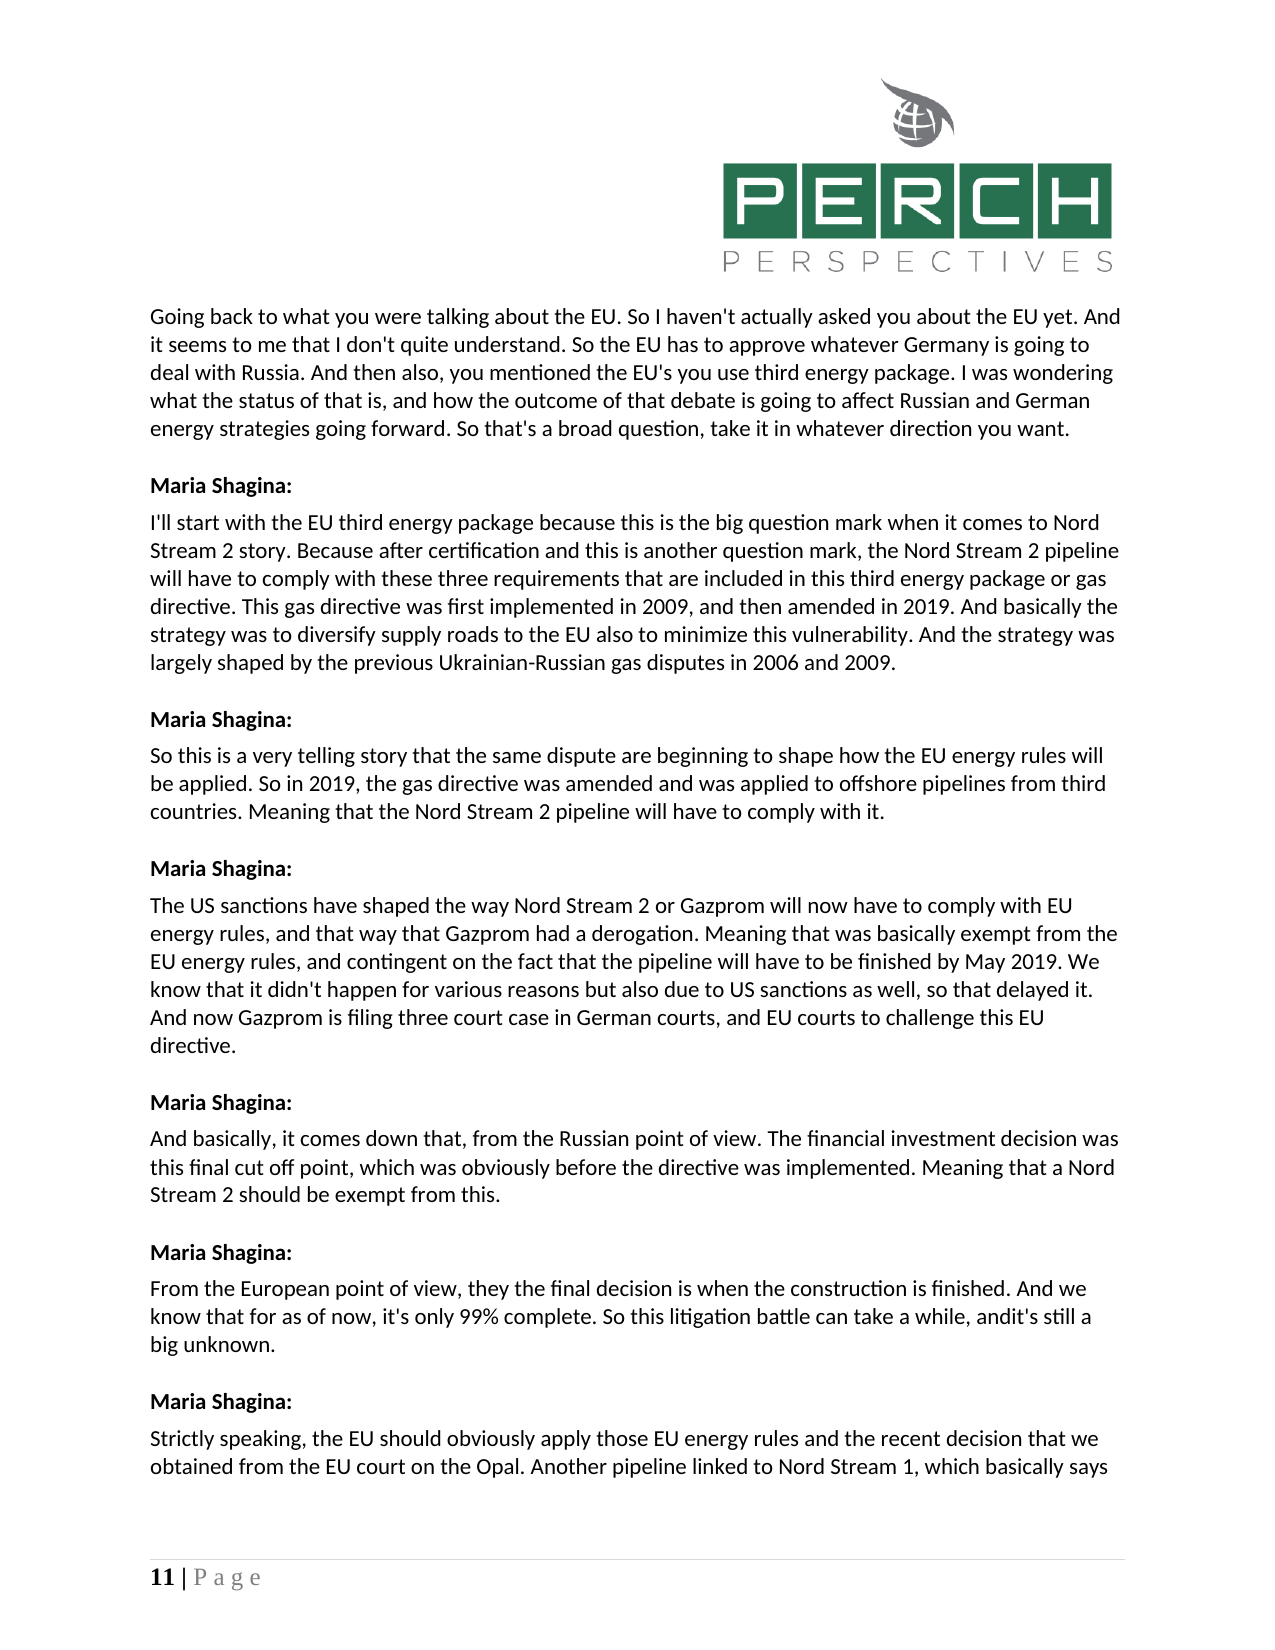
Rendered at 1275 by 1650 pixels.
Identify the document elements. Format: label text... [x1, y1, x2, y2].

text Maria Shagina: [150, 1387, 1125, 1415]
text So this is a very telling story that the same dispute are beginning to shape how the EU energy rules will be applied. So in 2019, the gas directive was amended and was applied to offshore pipelines from third countries. Meaning that the Nord Stream 2 pipeline will have to comply with it. [150, 741, 1125, 825]
text Going back to what you were talking about the EU. So I haven't actually asked you about the EU yet. And it seems to me that I don't quite understand. So the EU has to approve whatever Germany is going to deal with Russia. And then also, you mentioned the EU's you use third energy package. I was wondering what the status of that is, and how the outcome of that debate is going to affect Russian and German energy strategies going forward. So that's a broad question, take it in whatever direction you want. [150, 302, 1125, 442]
text Maria Shagina: [150, 705, 1125, 733]
text The US sanctions have shaped the way Nord Stream 2 or Gazprom will now have to comply with EU energy rules, and that way that Gazprom had a derogation. Meaning that was basically exempt from the EU energy rules, and contingent on the fact that the pipeline will have to be finished by May 2019. We know that it didn't happen for various reasons but also due to US sanctions as well, so that delayed it. And now Gazprom is filing three court case in German courts, and EU courts to challenge this EU directive. [150, 891, 1125, 1059]
text Maria Shagina: [150, 1238, 1125, 1266]
picture [720, 75, 1114, 274]
text Maria Shagina: [150, 471, 1125, 499]
text Maria Shagina: [150, 1088, 1125, 1116]
text From the European point of view, they the final decision is when the construction is finished. And we know that for as of now, it's only 99% complete. So this litigation battle can take a while, andit's still a big unknown. [150, 1274, 1125, 1358]
text And basically, it comes down that, from the Russian point of view. The financial investment decision was this final cut off point, which was obviously before the directive was implemented. Meaning that a Nord Stream 2 should be exempt from this. [150, 1124, 1125, 1209]
text I'll start with the EU third energy package because this is the big question mark when it comes to Nord Stream 2 story. Because after certification and this is another question mark, the Nord Stream 2 pipeline will have to comply with these three requirements that are included in this third energy package or gas directive. This gas directive was first implemented in 2009, and then amended in 2019. And basically the strategy was to diversify supply roads to the EU also to minimize this vulnerability. And the strategy was largely shaped by the previous Ukrainian-Russian gas disputes in 2006 and 2009. [150, 508, 1125, 676]
text Maria Shagina: [150, 854, 1125, 883]
